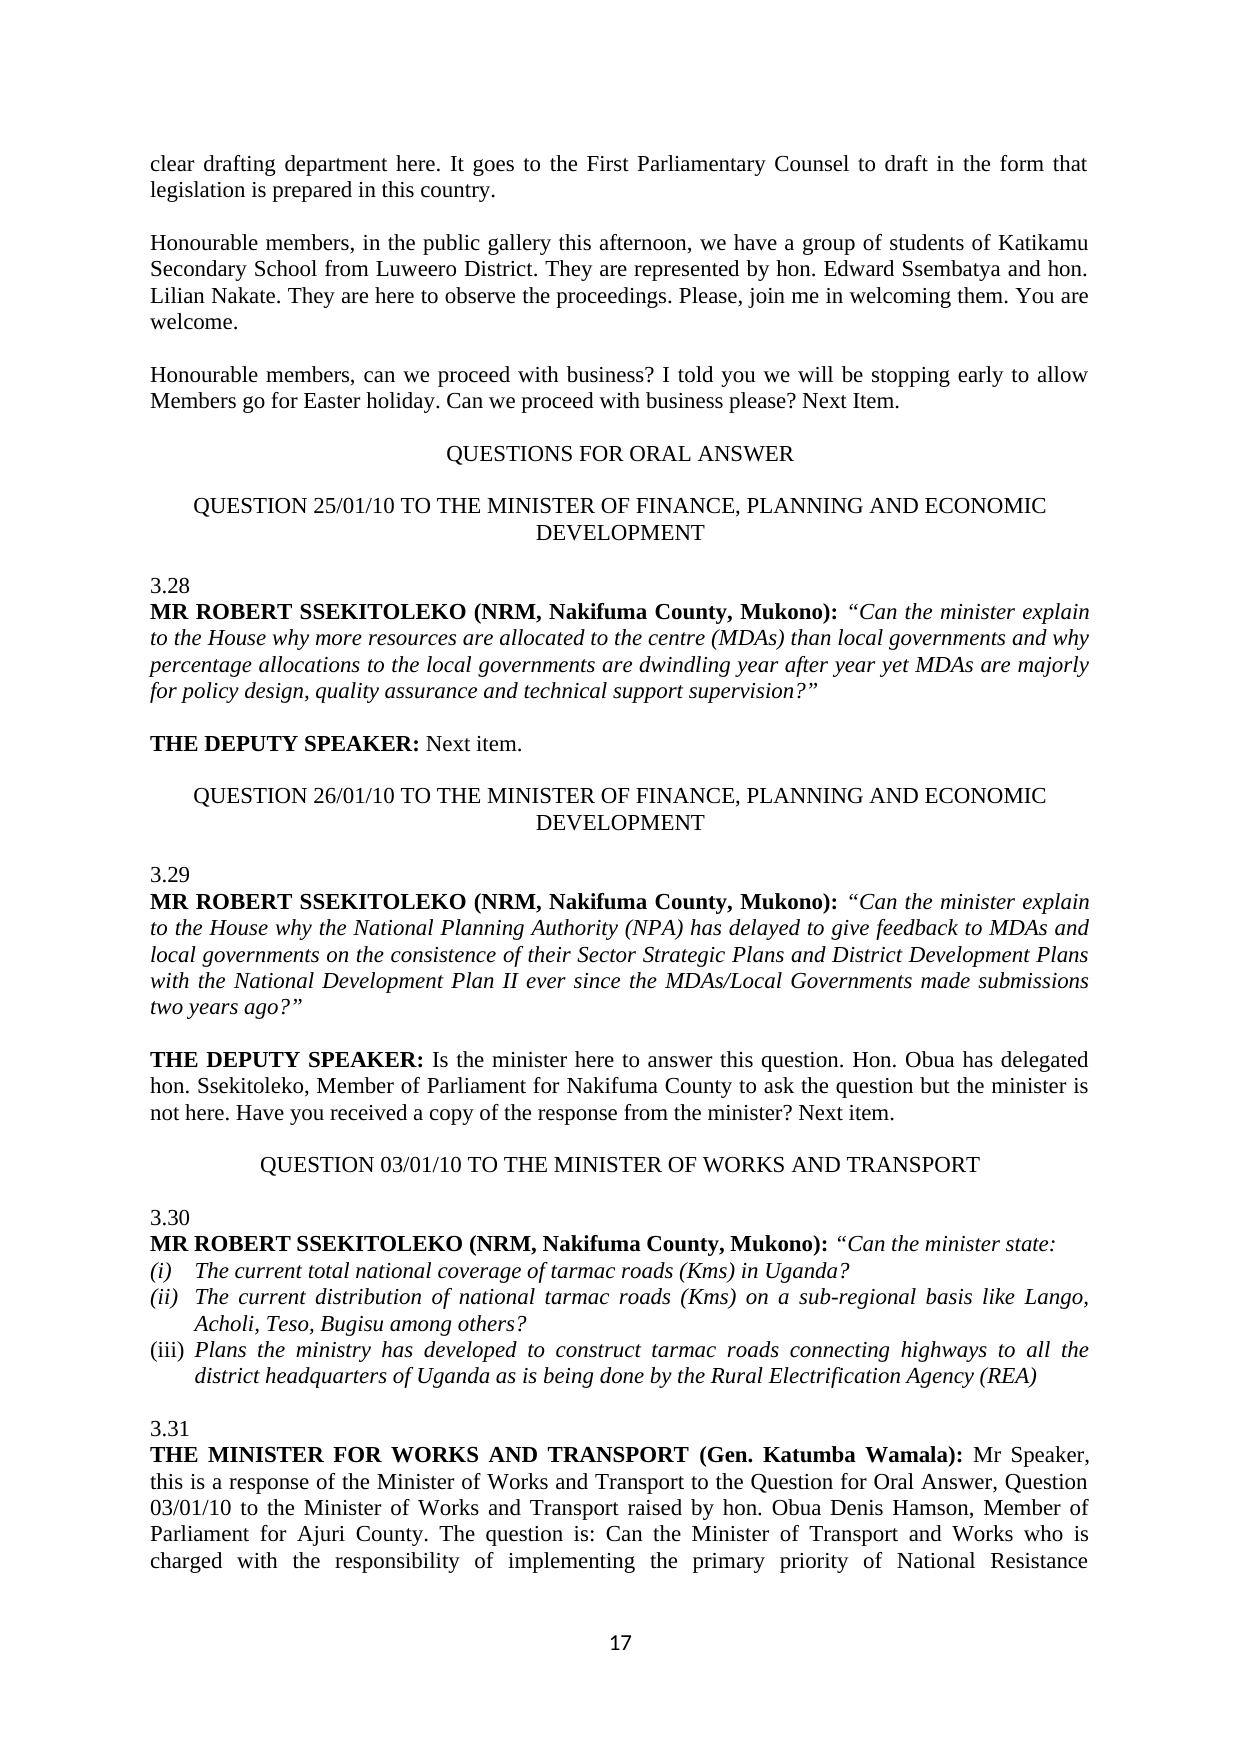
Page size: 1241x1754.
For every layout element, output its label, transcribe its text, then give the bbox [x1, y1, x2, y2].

text 3.31 [150, 1415, 1090, 1441]
text MR ROBERT SSEKITOLEKO (NRM, Nakifuma County, Mukono): “Can the minister explain to the House why more resources are allocated to the centre (MDAs) than local governments and why percentage allocations to the local governments are dwindling year after year yet MDAs are majorly for policy design, quality assurance and technical support supervision?” [150, 598, 1090, 703]
text 3.28 [150, 572, 1090, 598]
text Honourable members, in the public gallery this afternoon, we have a group of students of Katikamu Secondary School from Luweero District. They are represented by hon. Edward Ssembatya and hon. Lilian Nakate. They are here to observe the proceedings. Please, join me in welcoming them. You are welcome. [150, 229, 1090, 334]
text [150, 150, 1090, 203]
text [150, 1441, 1090, 1573]
text MR ROBERT SSEKITOLEKO (NRM, Nakifuma County, Mukono): “Can the minister explain to the House why the National Planning Authority (NPA) has delayed to give feedback to MDAs and local governments on the consistence of their Sector Strategic Plans and District Development Plans with the National Development Plan II ever since the MDAs/Local Governments made submissions two years ago?” [150, 888, 1090, 1020]
text THE DEPUTY SPEAKER: Is the minister here to answer this question. Hon. Obua has delegated hon. Ssekitoleko, Member of Parliament for Nakifuma County to ask the question but the minister is not here. Have you received a copy of the response from the minister? Next item. [150, 1046, 1090, 1125]
text QUESTION 25/01/10 TO THE MINISTER OF FINANCE, PLANNING AND ECONOMIC DEVELOPMENT [150, 493, 1090, 545]
text QUESTIONS FOR ORAL ANSWER [150, 440, 1090, 466]
text THE DEPUTY SPEAKER: Next item. [150, 730, 1090, 756]
text 3.30 [150, 1204, 1090, 1231]
text QUESTION 03/01/10 TO THE MINISTER OF WORKS AND TRANSPORT [150, 1151, 1090, 1178]
list The current total national coverage of tarmac roads (Kms) in Uganda? [150, 1257, 1090, 1283]
text 3.29 [150, 862, 1090, 888]
list Plans the ministry has developed to construct tarmac roads connecting highways to all the district headquarters of Uganda as is being done by the Rural Electrification Agency (REA) [150, 1336, 1090, 1389]
list The current distribution of national tarmac roads (Kms) on a sub-regional basis like Lango, Acholi, Teso, Bugisu among others? [150, 1283, 1090, 1336]
text Honourable members, can we proceed with business? I told you we will be stopping early to allow Members go for Easter holiday. Can we proceed with business please? Next Item. [150, 361, 1090, 413]
text MR ROBERT SSEKITOLEKO (NRM, Nakifuma County, Mukono): “Can the minister state: [150, 1231, 1090, 1257]
text QUESTION 26/01/10 TO THE MINISTER OF FINANCE, PLANNING AND ECONOMIC DEVELOPMENT [150, 782, 1090, 835]
